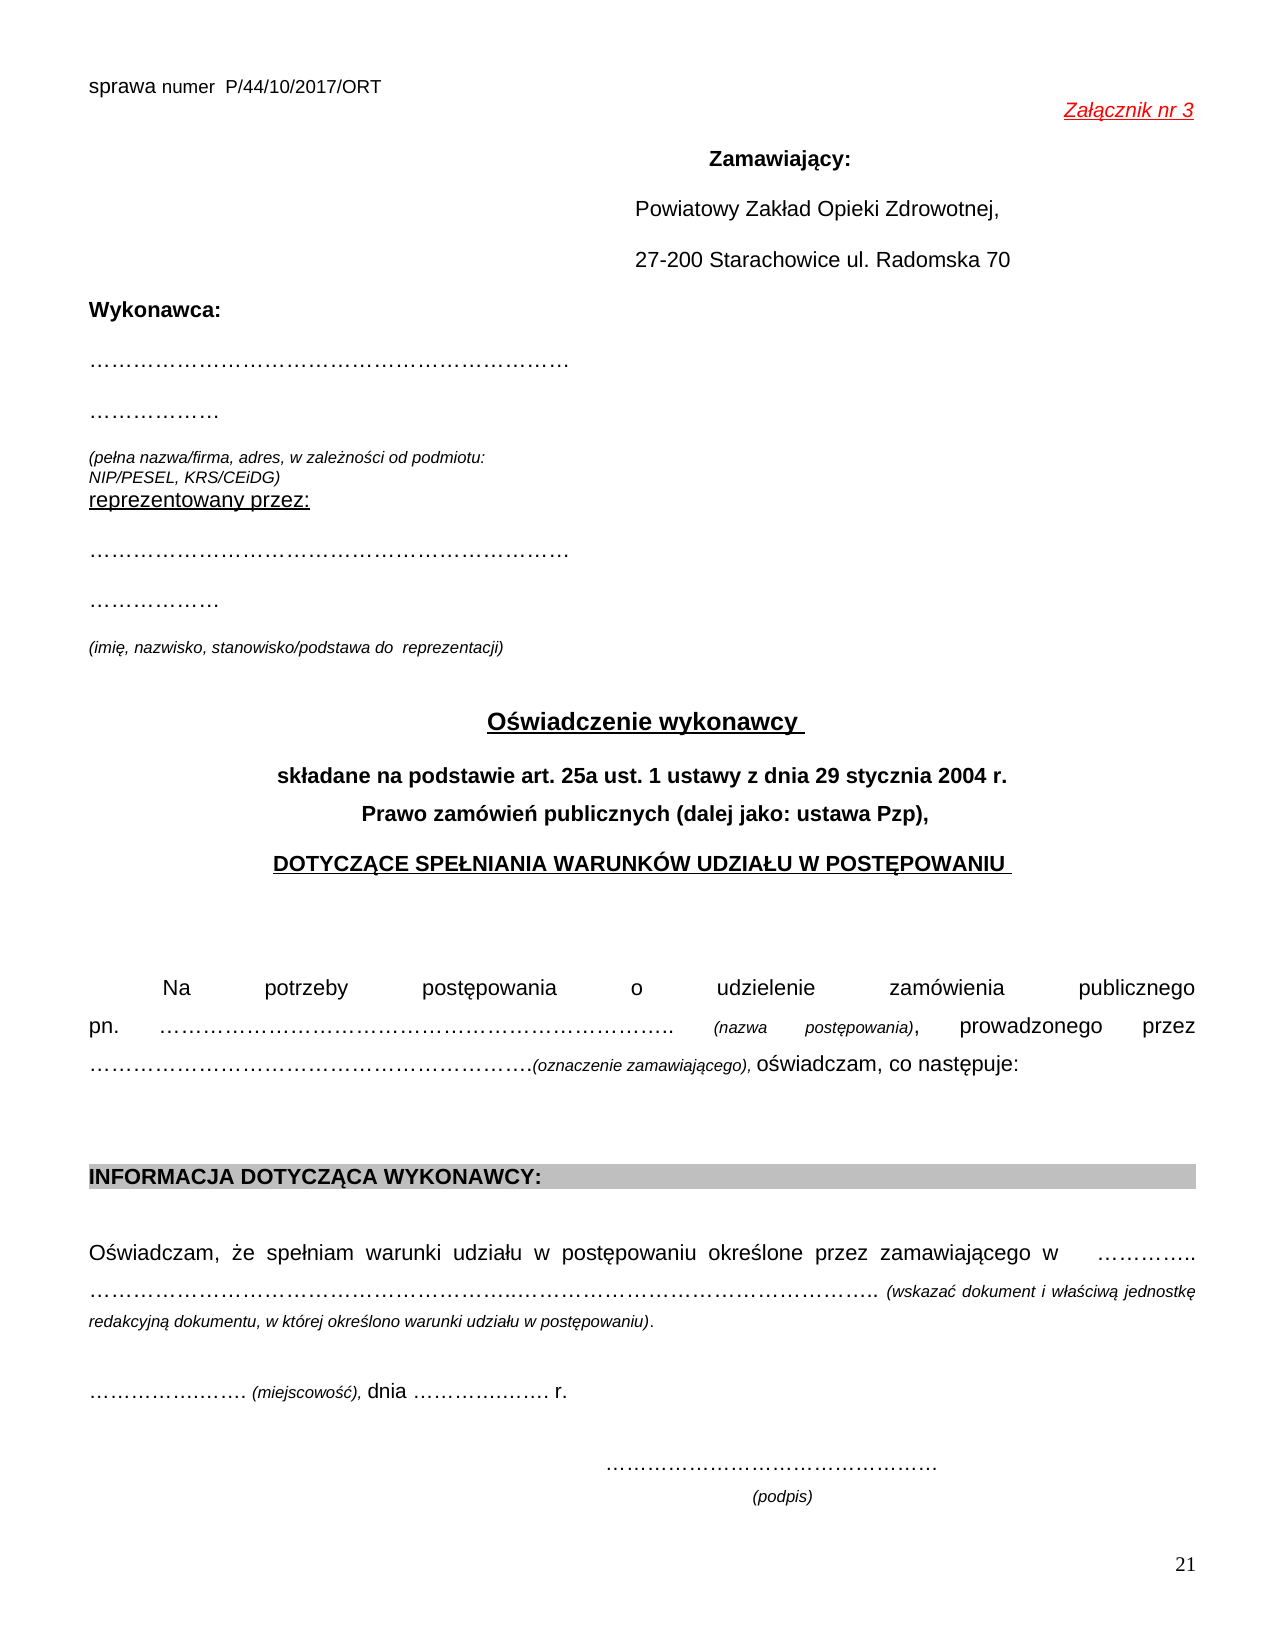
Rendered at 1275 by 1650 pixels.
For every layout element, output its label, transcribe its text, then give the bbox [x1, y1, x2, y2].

text DOTYCZĄCE SPEŁNIANIA WARUNKÓW UDZIAŁU W POSTĘPOWANIU [89, 851, 1196, 912]
text Prawo zamówień publicznych (dalej jako: ustawa Pzp), [89, 801, 1196, 826]
text Oświadczenie wykonawcy [89, 707, 1196, 736]
text Wykonawca: [89, 297, 1196, 322]
text Powiatowy Zakład Opieki Zdrowotnej, 27-200 Starachowice ul. Radomska 70 [635, 196, 1196, 272]
text Zamawiający: [635, 146, 1196, 171]
text ………………………………………… [89, 1451, 1196, 1474]
text składane na podstawie art. 25a ust. 1 ustawy z dnia 29 stycznia 2004 r. [89, 763, 1196, 788]
text Oświadczam, że spełniam warunki udziału w postępowaniu określone przez zamawiającego w …………..…………………………………………………..………………………………………….. (wskazać dokument i właściwą jednostkę redakcyjną dokumentu, w której określono warunki udziału w postępowaniu). [89, 1239, 1196, 1331]
text (pełna nazwa/firma, adres, w zależności od podmiotu: NIP/PESEL, KRS/CEiDG) [89, 448, 576, 487]
text …………….……. (miejscowość), dnia ………….……. r. [89, 1379, 1196, 1403]
text ………………………………………………………………………… [89, 537, 576, 613]
text Na potrzeby postępowania o udzielenie zamówienia publicznego pn. …………………………………………………………….. (nazwa postępowania), prowadzonego przez …………………………………………………….(oznaczenie zamawiającego), oświadczam, co następuje: [89, 975, 1196, 1076]
text reprezentowany przez: [89, 487, 1196, 512]
text (podpis) [679, 1486, 1196, 1506]
text ………………………………………………………………………… [89, 347, 576, 423]
text (imię, nazwisko, stanowisko/podstawa do reprezentacji) [89, 638, 576, 657]
text INFORMACJA DOTYCZĄCA WYKONAWCY: [89, 1164, 1196, 1189]
text Załącznik nr 3 [123, 98, 1193, 122]
